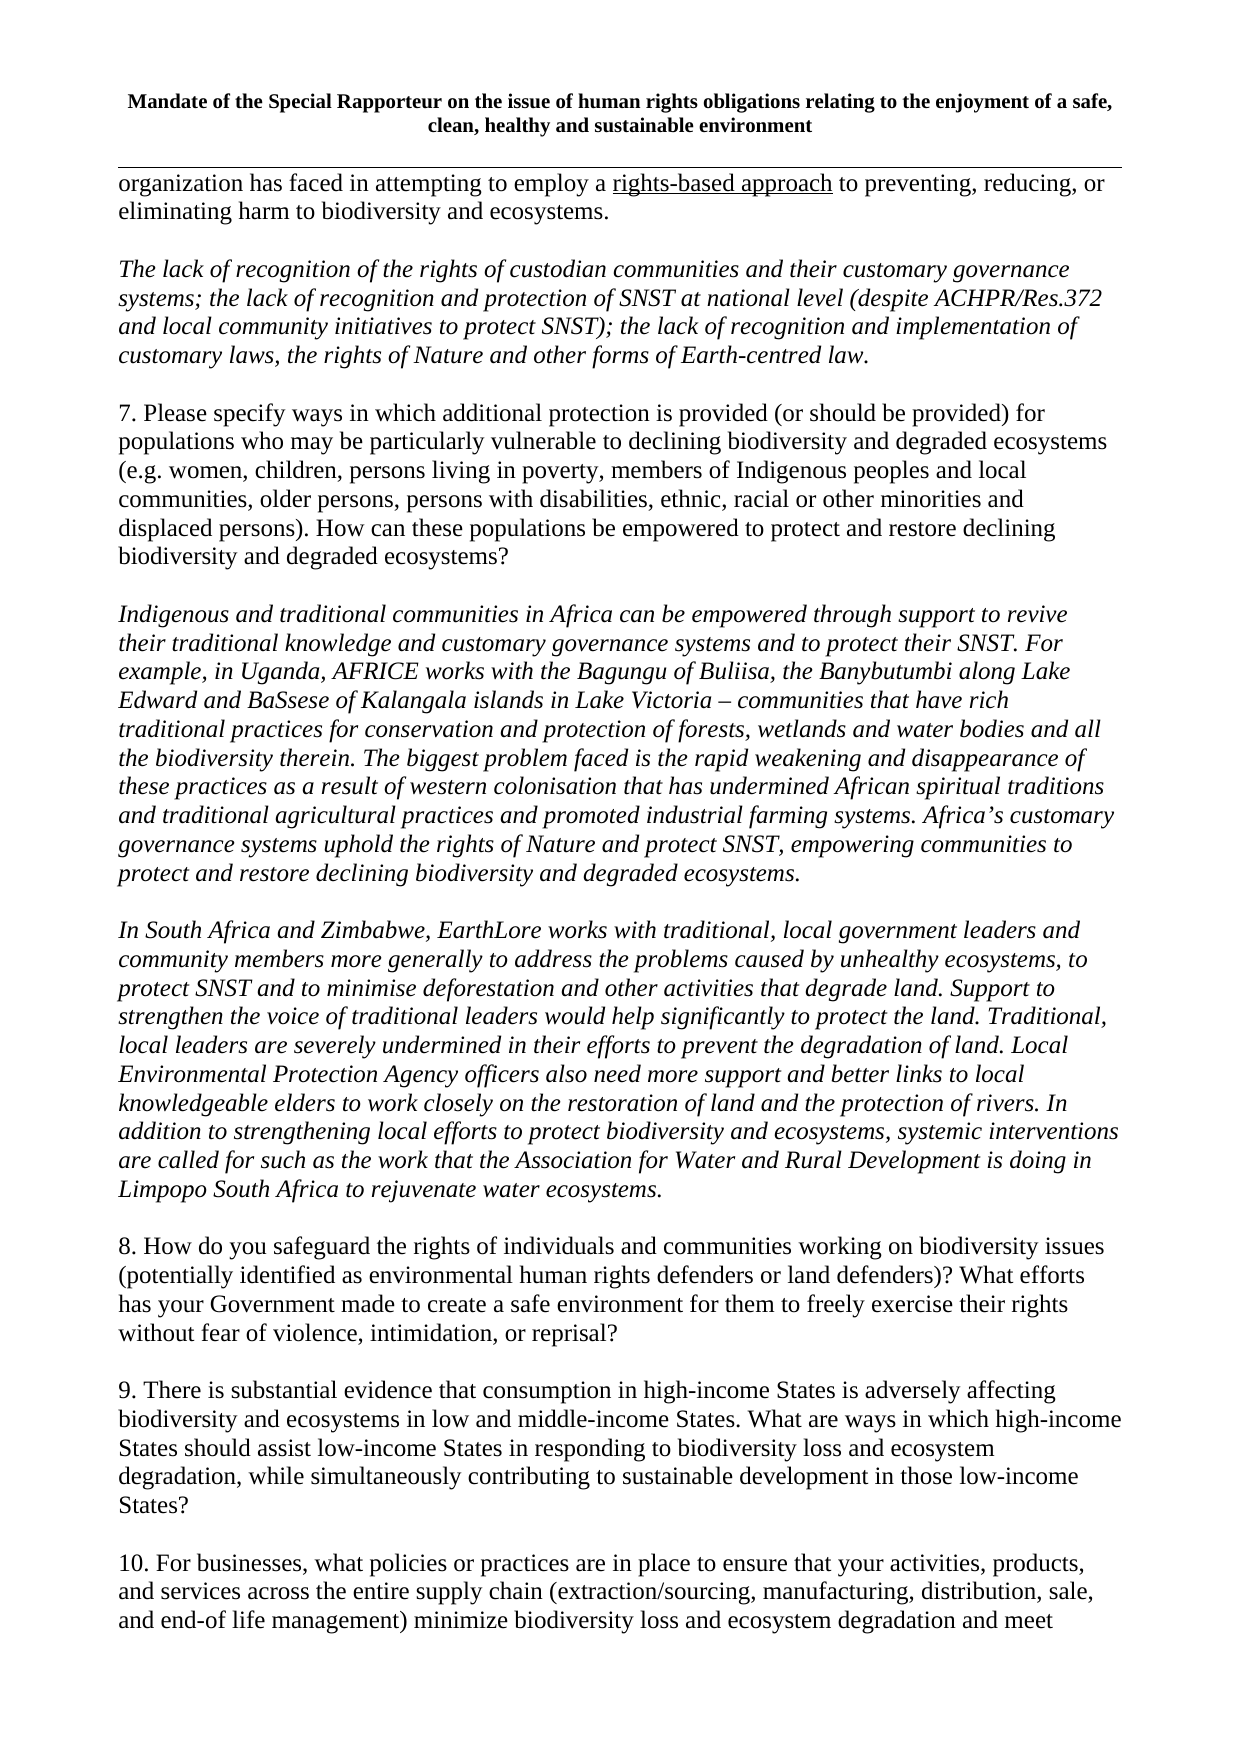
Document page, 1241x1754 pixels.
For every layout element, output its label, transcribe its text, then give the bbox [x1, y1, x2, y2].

text 7. Please specify ways in which additional protection is provided (or should be provided) for populations who may be particularly vulnerable to declining biodiversity and degraded ecosystems (e.g. women, children, persons living in poverty, members of Indigenous peoples and local communities, older persons, persons with disabilities, ethnic, racial or other minorities and displaced persons). How can these populations be empowered to protect and restore declining biodiversity and degraded ecosystems? [118, 398, 1122, 570]
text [118, 1548, 1122, 1634]
text In South Africa and Zimbabwe, EarthLore works with traditional, local government leaders and community members more generally to address the problems caused by unhealthy ecosystems, to protect SNST and to minimise deforestation and other activities that degrade land. Support to strengthen the voice of traditional leaders would help significantly to protect the land. Traditional, local leaders are severely undermined in their efforts to prevent the degradation of land. Local Environmental Protection Agency officers also need more support and better links to local knowledgeable elders to work closely on the restoration of land and the protection of rivers. In addition to strengthening local efforts to protect biodiversity and ecosystems, systemic interventions are called for such as the work that the Association for Water and Rural Development is doing in Limpopo South Africa to rejuvenate water ecosystems. [118, 915, 1122, 1203]
text The lack of recognition of the rights of custodian communities and their customary governance systems; the lack of recognition and protection of SNST at national level (despite ACHPR/Res.372 and local community initiatives to protect SNST); the lack of recognition and implementation of customary laws, the rights of Nature and other forms of Earth-centred law. [118, 254, 1122, 369]
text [118, 168, 1122, 225]
text 9. There is substantial evidence that consumption in high-income States is adversely affecting biodiversity and ecosystems in low and middle-income States. What are ways in which high-income States should assist low-income States in responding to biodiversity loss and ecosystem degradation, while simultaneously contributing to sustainable development in those low-income States? [118, 1375, 1122, 1519]
text 8. How do you safeguard the rights of individuals and communities working on biodiversity issues (potentially identified as environmental human rights defenders or land defenders)? What efforts has your Government made to create a safe environment for them to freely exercise their rights without fear of violence, intimidation, or reprisal? [118, 1231, 1122, 1346]
text Indigenous and traditional communities in Africa can be empowered through support to revive their traditional knowledge and customary governance systems and to protect their SNST. For example, in Uganda, AFRICE works with the Bagungu of Buliisa, the Banybutumbi along Lake Edward and BaSsese of Kalangala islands in Lake Victoria – communities that have rich traditional practices for conservation and protection of forests, wetlands and water bodies and all the biodiversity therein. The biggest problem faced is the rapid weakening and disappearance of these practices as a result of western colonisation that has undermined African spiritual traditions and traditional agricultural practices and promoted industrial farming systems. Africa’s customary governance systems uphold the rights of Nature and protect SNST, empowering communities to protect and restore declining biodiversity and degraded ecosystems. [118, 599, 1122, 886]
